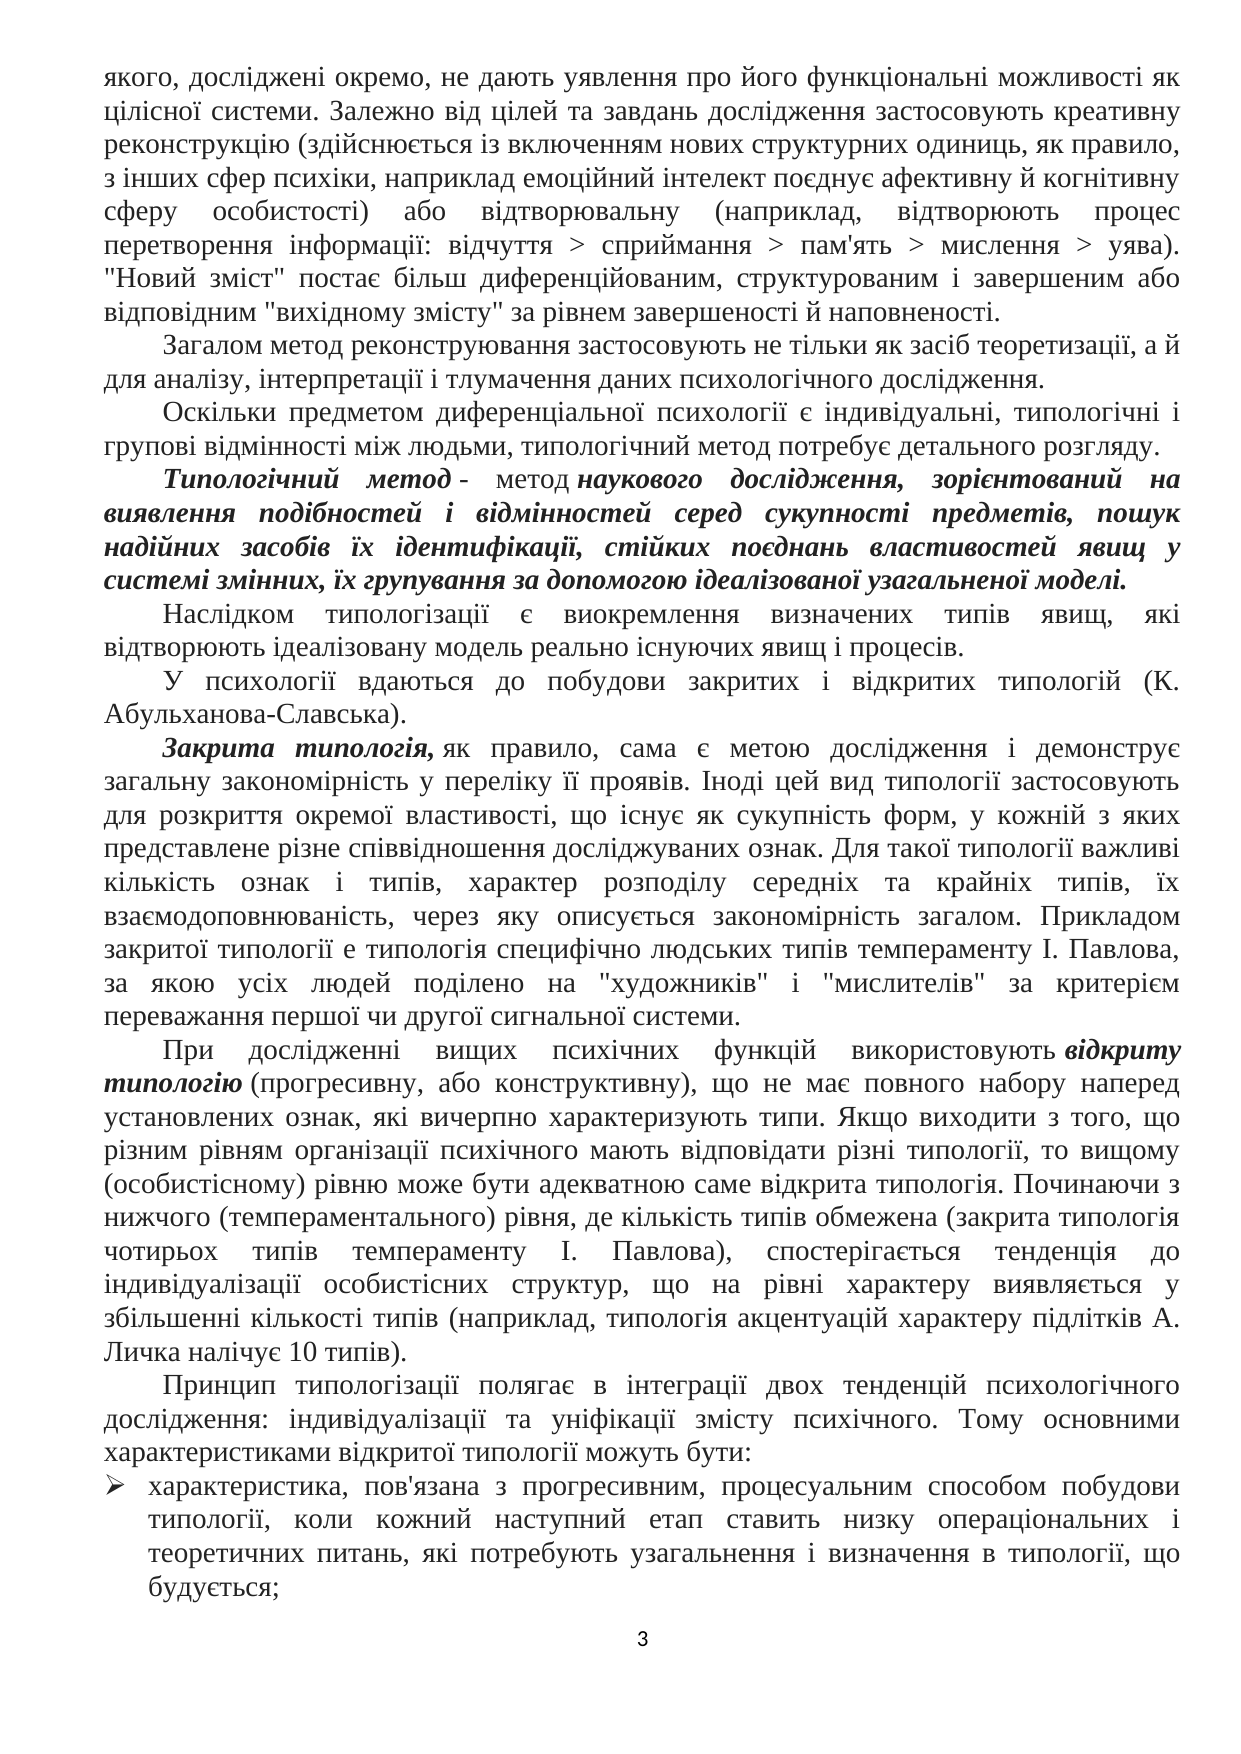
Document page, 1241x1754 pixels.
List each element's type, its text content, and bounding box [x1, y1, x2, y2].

text Принцип типологізації полягає в інтеграції двох тенденцій психологічного дослідження: індивідуалізації та уніфікації змісту психічного. Тому основними характеристиками відкритої типології можуть бути: [103, 1367, 1181, 1468]
text Наслідком типологізації є виокремлення визначених типів явищ, які відтворюють ідеалізовану модель реально існуючих явищ і процесів. [103, 596, 1181, 663]
text Типологічний метод - метод наукового дослідження, зорієнтований на виявлення подібностей і відмінностей серед сукупності предметів, пошук надійних засобів їх ідентифікації, стійких поєднань властивостей явищ у системі змінних, їх групування за допомогою ідеалізованої узагальненої моделі. [103, 462, 1181, 596]
text При дослідженні вищих психічних функцій використовують відкриту типологію (прогресивну, або конструктивну), що не має повного набору наперед установлених ознак, які вичерпно характеризують типи. Якщо виходити з того, що різним рівням організації психічного мають відповідати різні типології, то вищому (особистісному) рівню може бути адекватною саме відкрита типологія. Починаючи з нижчого (темпераментального) рівня, де кількість типів обмежена (закрита типологія чотирьох типів темпераменту І. Павлова), спостерігається тенденція до індивідуалізації особистісних структур, що на рівні характеру виявляється у збільшенні кількості типів (наприклад, типологія акцентуацій характеру підлітків А. Личка налічує 10 типів). [103, 1032, 1181, 1367]
list характеристика, пов'язана з прогресивним, процесуальним способом побудови типології, коли кожний наступний етап ставить низку операціональних і теоретичних питань, які потребують узагальнення і визначення в типології, що будується; [103, 1468, 1181, 1602]
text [103, 59, 1181, 327]
text Загалом метод реконструювання застосовують не тільки як засіб теоретизації, а й для аналізу, інтерпретації і тлумачення даних психологічного дослідження. [103, 327, 1181, 394]
text Оскільки предметом диференціальної психології є індивідуальні, типологічні і групові відмінності між людьми, типологічний метод потребує детального розгляду. [103, 394, 1181, 462]
text Закрита типологія, як правило, сама є метою дослідження і демонструє загальну закономірність у переліку її проявів. Іноді цей вид типології застосовують для розкриття окремої властивості, що існує як сукупність форм, у кожній з яких представлене різне співвідношення досліджуваних ознак. Для такої типології важливі кількість ознак і типів, характер розподілу середніх та крайніх типів, їх взаємодоповнюваність, через яку описується закономірність загалом. Прикладом закритої типології е типологія специфічно людських типів темпераменту І. Павлова, за якою усіх людей поділено на "художників" і "мислителів" за критерієм переважання першої чи другої сигнальної системи. [103, 730, 1181, 1032]
text У психології вдаються до побудови закритих і відкритих типологій (К. Абульханова-Славська). [103, 663, 1181, 730]
